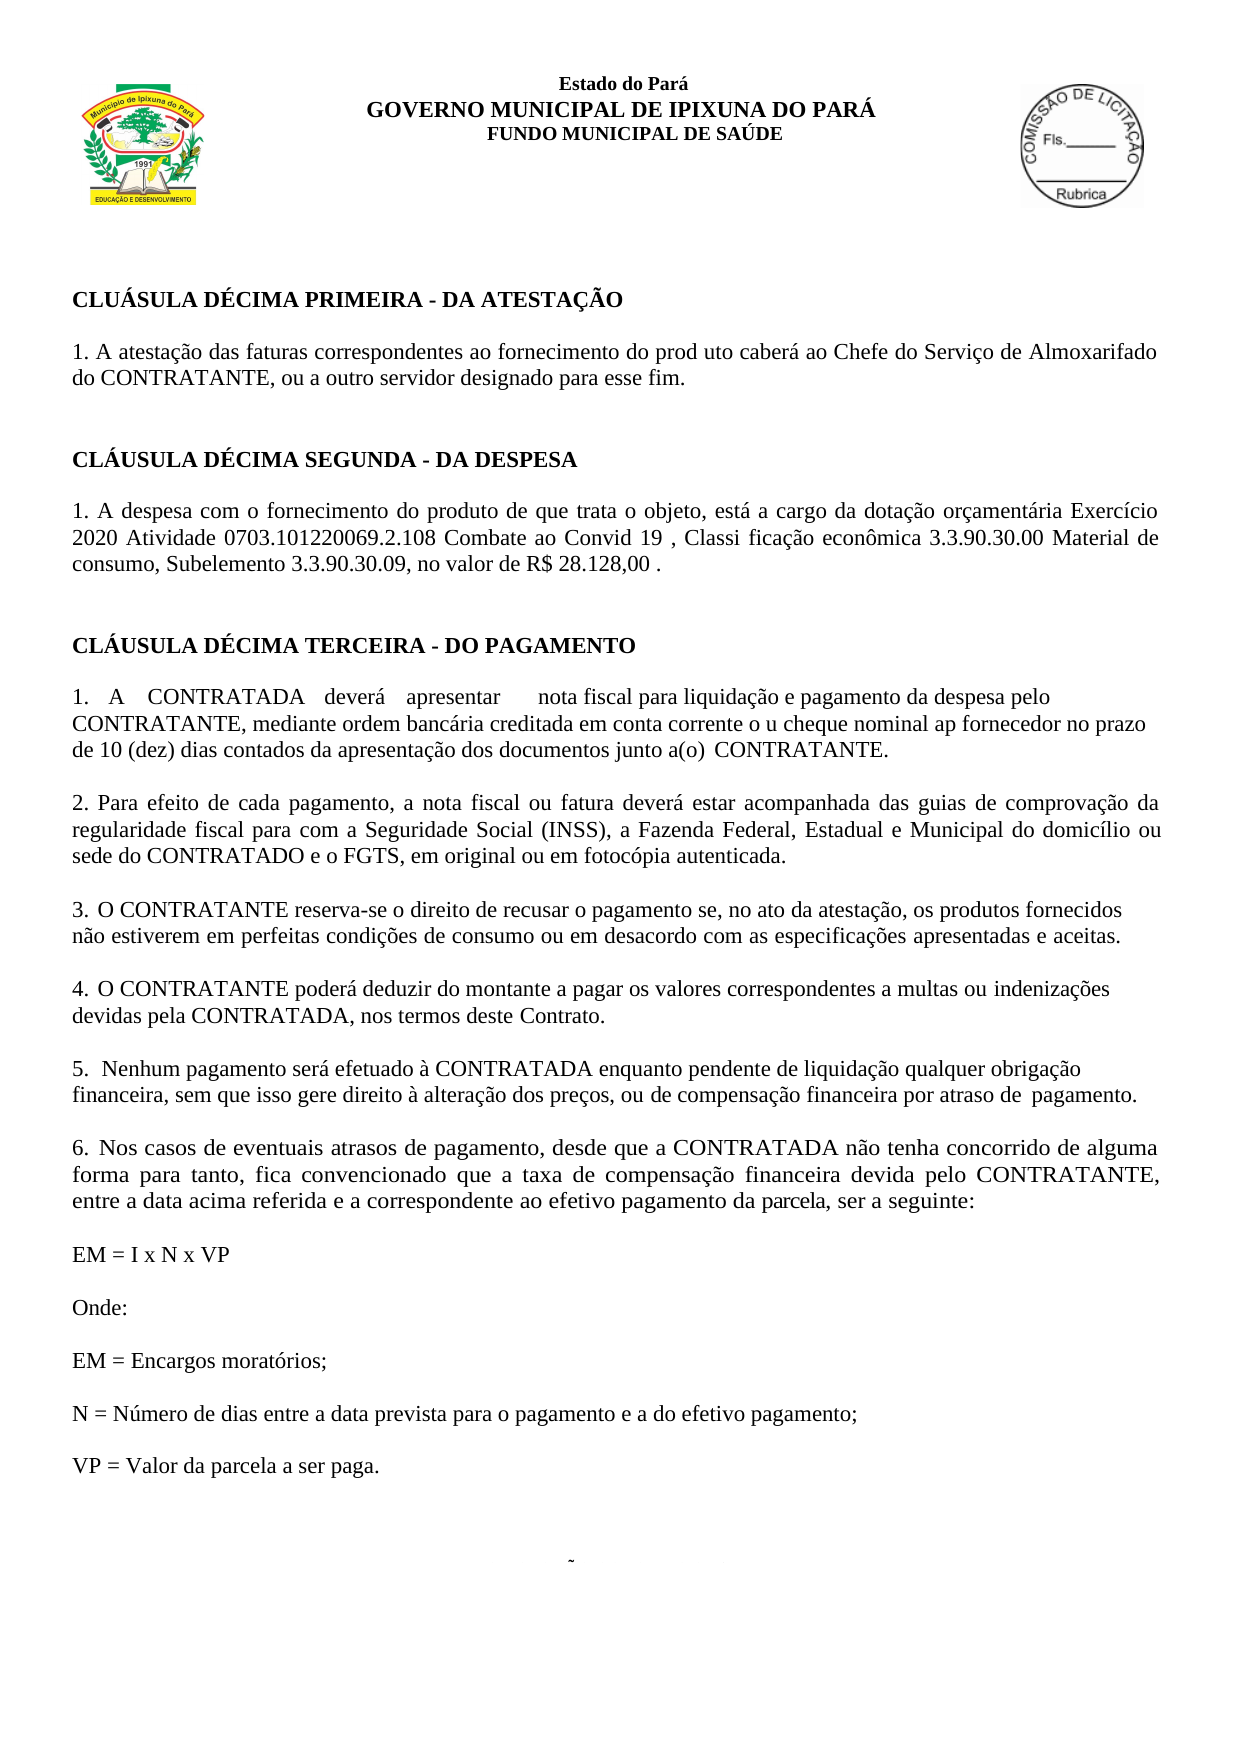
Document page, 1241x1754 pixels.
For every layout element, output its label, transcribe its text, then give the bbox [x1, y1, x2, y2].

picture [1020, 84, 1144, 208]
subtitle CLUÁSULA DÉCIMA PRIMEIRA - DA ATESTAÇÃO [72, 287, 1176, 313]
picture [81, 84, 205, 205]
text N = Número de dias entre a data prevista para o pagamento e a do efetivo pagamento; VP = Valor da parcela a ser paga. [72, 1400, 886, 1479]
list A CONTRATADA deverá apresentar nota fiscal para liquidação e pagamento da despesa pelo CONTRATANTE, mediante ordem bancária creditada em conta corrente o u cheque nominal ap fornecedor no prazo de 10 (dez) dias contados da apresentação dos documentos junto a(o) CONTRATANTE. [72, 683, 1161, 762]
list Para efeito de cada pagamento, a nota fiscal ou fatura deverá estar acompanhada das guias de comprovação da regularidade fiscal para com a Seguridade Social (INSS), a Fazenda Federal, Estadual e Municipal do domicílio ou sede do CONTRATADO e o FGTS, em original ou em fotocópia autenticada. [72, 789, 1161, 868]
text 1. A atestação das faturas correspondentes ao fornecimento do prod uto caberá ao Chefe do Serviço de Almoxarifado do CONTRATANTE, ou a outro servidor designado para esse fim. [72, 338, 1160, 391]
list Nenhum pagamento será efetuado à CONTRATADA enquanto pendente de liquidação qualquer obrigação financeira, sem que isso gere direito à alteração dos preços, ou de compensação financeira por atraso de pagamento. [72, 1055, 1159, 1108]
list O CONTRATANTE poderá deduzir do montante a pagar os valores correspondentes a multas ou indenizações devidas pela CONTRATADA, nos termos deste Contrato. [72, 975, 1158, 1028]
text EM = I x N x VP [72, 1241, 1176, 1267]
list O CONTRATANTE reserva-se o direito de recusar o pagamento se, no ato da atestação, os produtos fornecidos não estiverem em perfeitas condições de consumo ou em desacordo com as especificações apresentadas e aceitas. [72, 896, 1161, 948]
text Onde: [72, 1294, 1176, 1320]
text 1. A despesa com o fornecimento do produto de que trata o objeto, está a cargo da dotação orçamentária Exercício 2020 Atividade 0703.101220069.2.108 Combate ao Convid 19 , Classi ficação econômica 3.3.90.30.00 Material de consumo, Subelemento 3.3.90.30.09, no valor de R$ 28.128,00 . [72, 497, 1161, 577]
subtitle CLÁUSULA DÉCIMA TERCEIRA - DO PAGAMENTO [72, 632, 1176, 658]
list Nos casos de eventuais atrasos de pagamento, desde que a CONTRATADA não tenha concorrido de alguma forma para tanto, fica convencionado que a taxa de compensação financeira devida pelo CONTRATANTE, entre a data acima referida e a correspondente ao efetivo pagamento da parcela, ser a seguinte: [72, 1134, 1160, 1213]
text EM = Encargos moratórios; [72, 1347, 1176, 1373]
subtitle CLÁUSULA DÉCIMA SEGUNDA - DA DESPESA [72, 446, 1176, 472]
